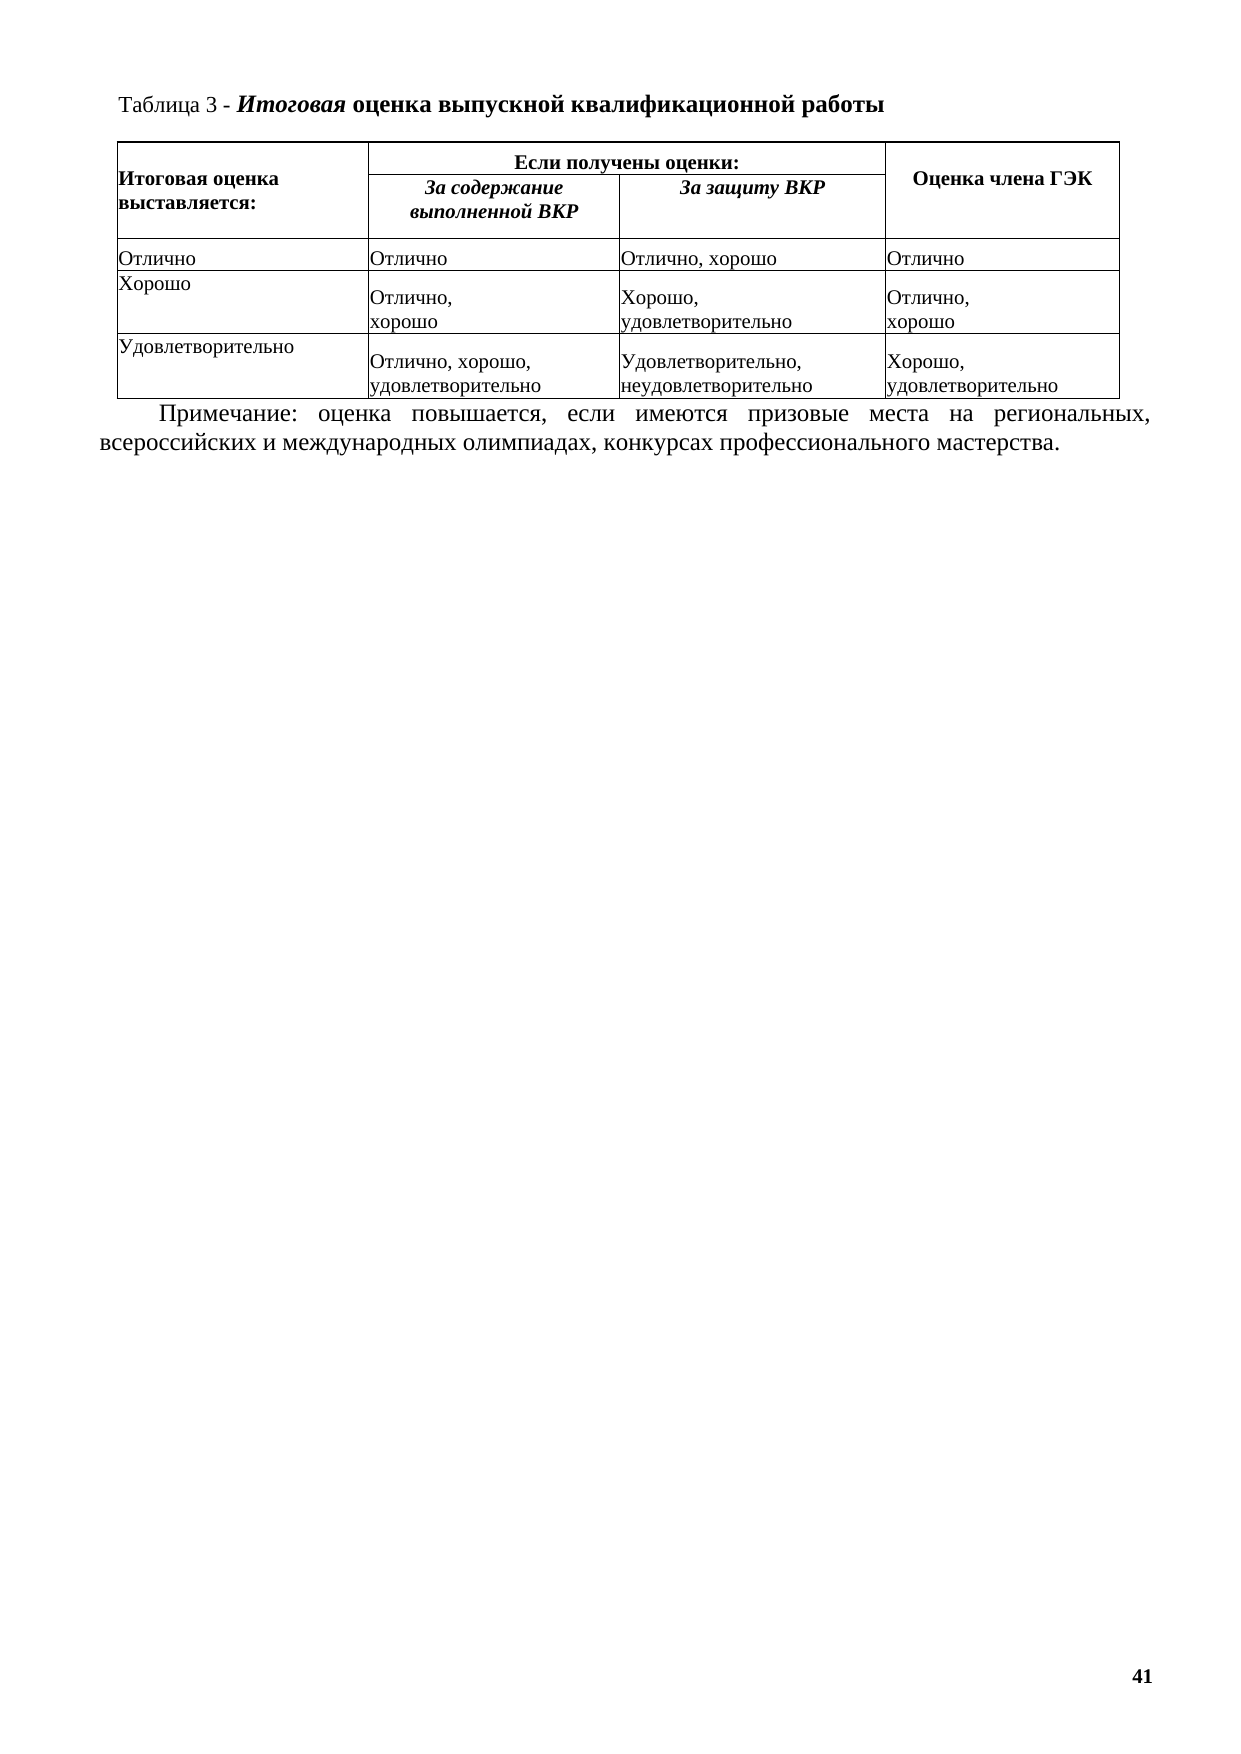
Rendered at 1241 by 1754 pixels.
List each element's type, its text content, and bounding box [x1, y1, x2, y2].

table_cell Хорошо, удовлетворительно [886, 334, 1119, 397]
text Таблица 3 - Итоговая оценка выпускной квалификационной работы [118, 89, 1152, 117]
table_cell Удовлетворительно, неудовлетворительно [620, 334, 885, 397]
table_cell Отлично, хорошо [620, 239, 885, 269]
table_header Оценка члена ГЭК [886, 143, 1119, 237]
table_cell Хорошо [118, 271, 368, 333]
table_cell Удовлетворительно [118, 334, 368, 397]
table_cell Отлично, хорошо, удовлетворительно [369, 334, 619, 397]
table_cell Отлично, хорошо [369, 271, 619, 333]
table_cell Хорошо, удовлетворительно [620, 271, 885, 333]
table_header Итоговая оценка выставляется: [118, 143, 368, 237]
table_cell Отлично [886, 239, 1119, 269]
table_cell Отлично [118, 239, 368, 269]
table_cell За содержание выполненной ВКР [369, 175, 619, 237]
table_cell За защиту ВКР [620, 175, 885, 237]
text Примечание: оценка повышается, если имеются призовые места на региональных, всероссийских и международных олимпиадах, конкурсах профессионального мастерства. [99, 398, 1152, 456]
table_cell Отлично, хорошо [886, 271, 1119, 333]
table_cell Отлично [369, 239, 619, 269]
table_header Если получены оценки: [369, 143, 885, 174]
